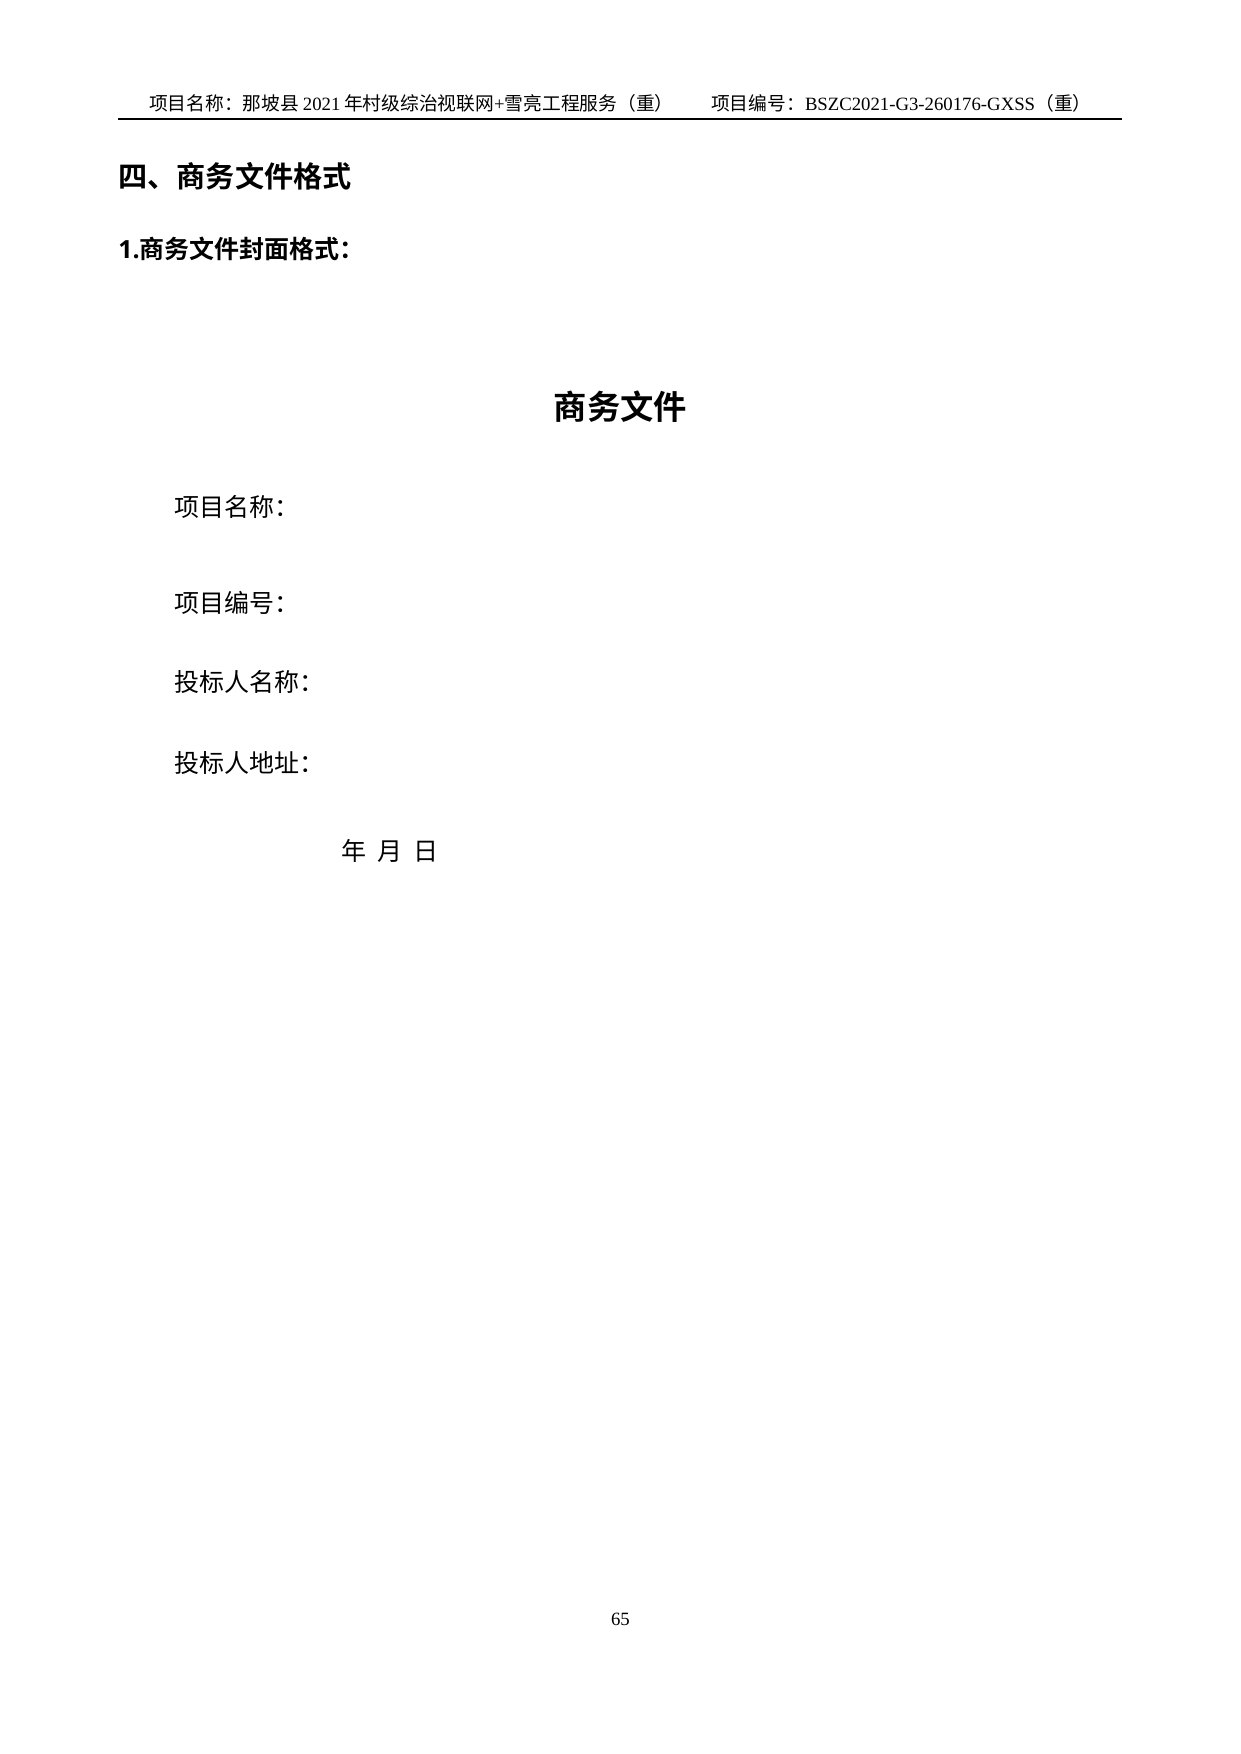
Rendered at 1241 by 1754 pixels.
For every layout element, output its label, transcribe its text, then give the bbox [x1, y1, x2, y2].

text 1.商务文件封面格式： [118, 229, 1122, 266]
text 年 月 日 [118, 831, 1122, 867]
text 投标人地址： [118, 743, 1122, 779]
text 商务文件 [118, 381, 1122, 429]
text 四、商务文件格式 [118, 153, 1122, 196]
text 投标人名称： [118, 662, 1122, 699]
text 项目编号： [118, 583, 1122, 619]
text 项目名称： [118, 488, 1122, 524]
